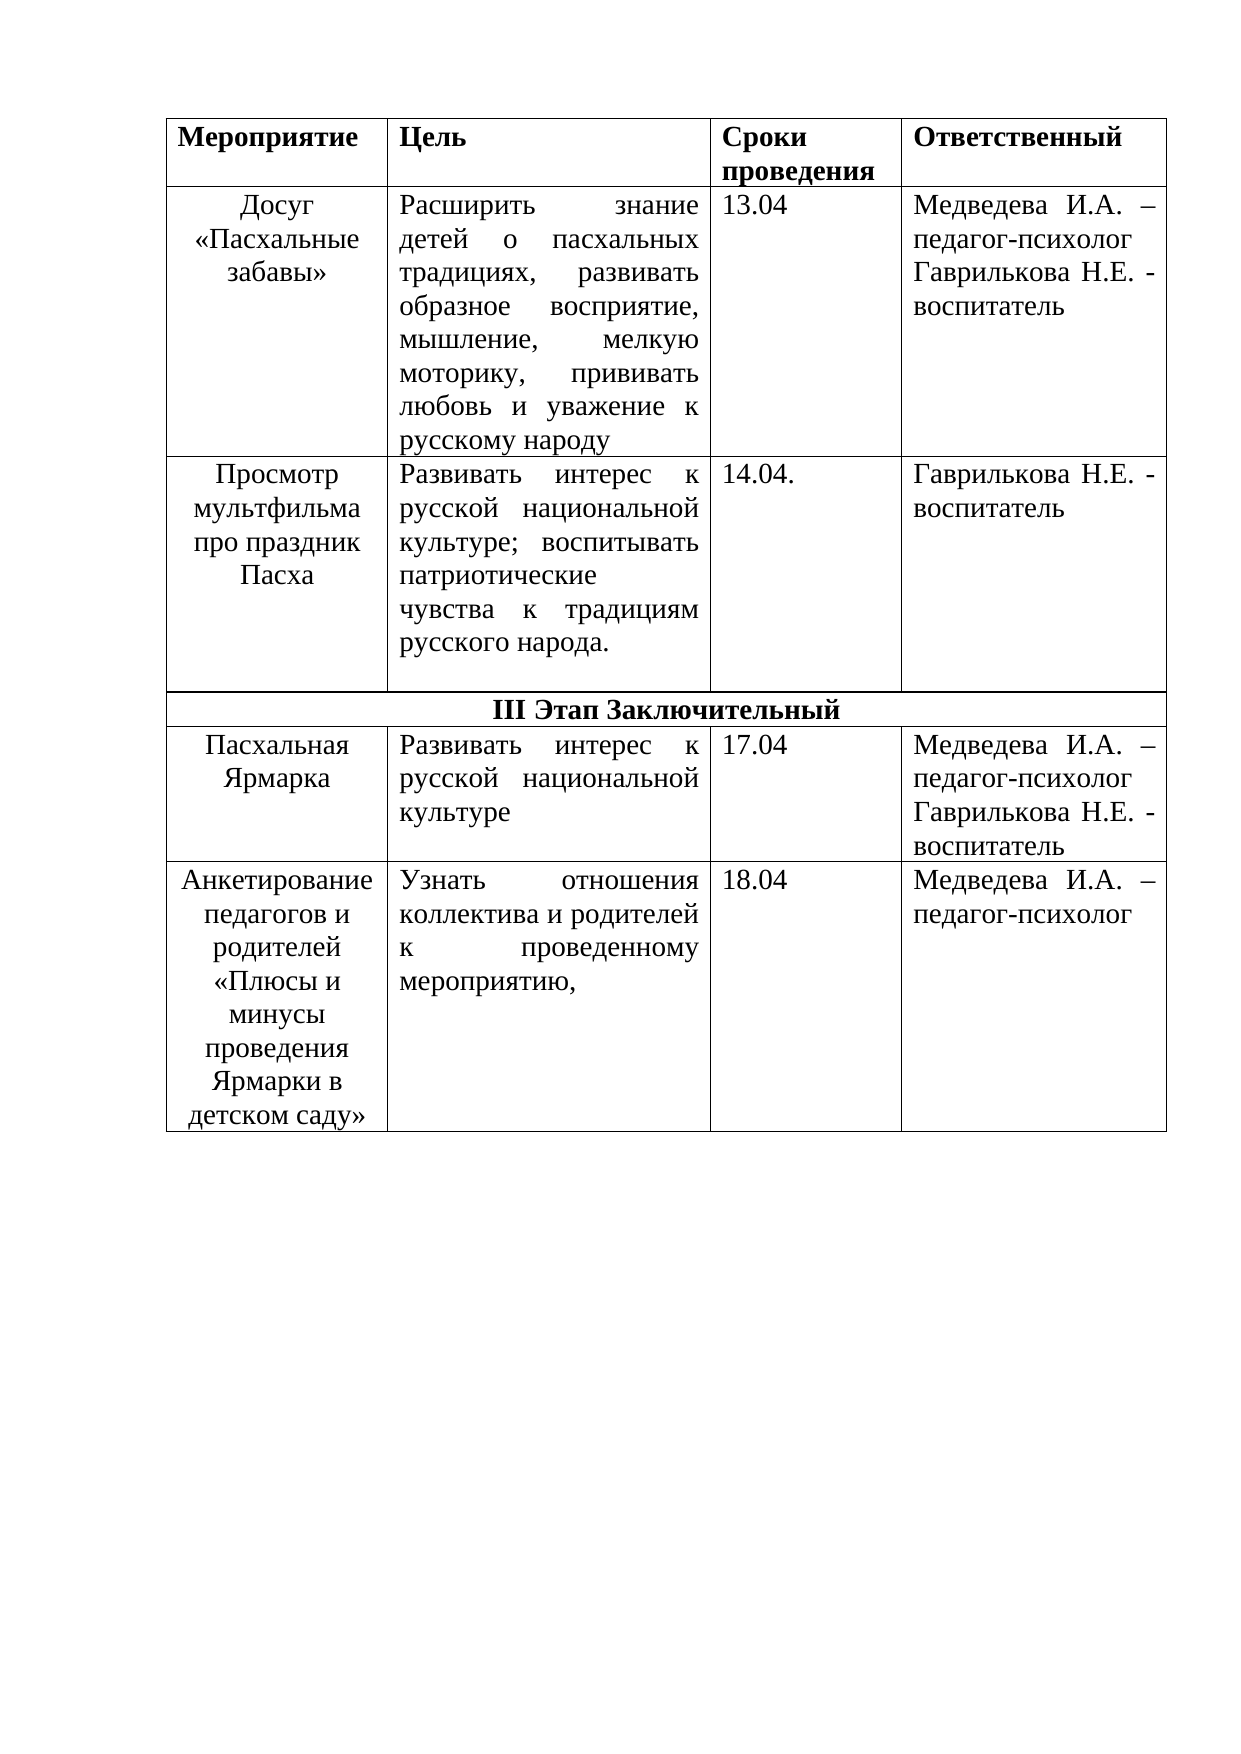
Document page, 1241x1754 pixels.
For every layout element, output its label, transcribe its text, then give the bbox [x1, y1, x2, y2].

table_cell Развивать интерес к русской национальной культуре; воспитывать патриотические чувства к традициям русского народа. [388, 457, 710, 691]
table_cell Анкетирование педагогов и родителей «Плюсы и минусы проведения Ярмарки в детском саду» [167, 862, 387, 1131]
table_cell 14.04. [711, 457, 901, 691]
table_cell Расширить знание детей о пасхальных традициях, развивать образное восприятие, мышление, мелкую моторику, прививать любовь и уважение к русскому народу [388, 187, 710, 456]
table_cell III Этап Заключительный [167, 693, 1166, 726]
table_cell Развивать интерес к русской национальной культуре [388, 727, 710, 861]
table_cell 17.04 [711, 727, 901, 861]
table_cell 13.04 [711, 187, 901, 456]
table_cell Медведева И.А. – педагог-психолог [902, 862, 1166, 1131]
table_header Ответственный [902, 119, 1166, 186]
table_cell Досуг «Пасхальные забавы» [167, 187, 387, 456]
table_header Сроки проведения [711, 119, 901, 186]
table_cell Гаврилькова Н.Е. - воспитатель [902, 457, 1166, 691]
table_header Мероприятие [167, 119, 387, 186]
table_cell Пасхальная Ярмарка [167, 727, 387, 861]
table_cell Просмотр мультфильма про праздник Пасха [167, 457, 387, 691]
table_header Цель [388, 119, 710, 186]
table_cell Узнать отношения коллектива и родителей к проведенному мероприятию, [388, 862, 710, 1131]
table_cell Медведева И.А. – педагог-психолог Гаврилькова Н.Е. - воспитатель [902, 727, 1166, 861]
table_cell Медведева И.А. – педагог-психолог Гаврилькова Н.Е. - воспитатель [902, 187, 1166, 456]
table_cell 18.04 [711, 862, 901, 1131]
